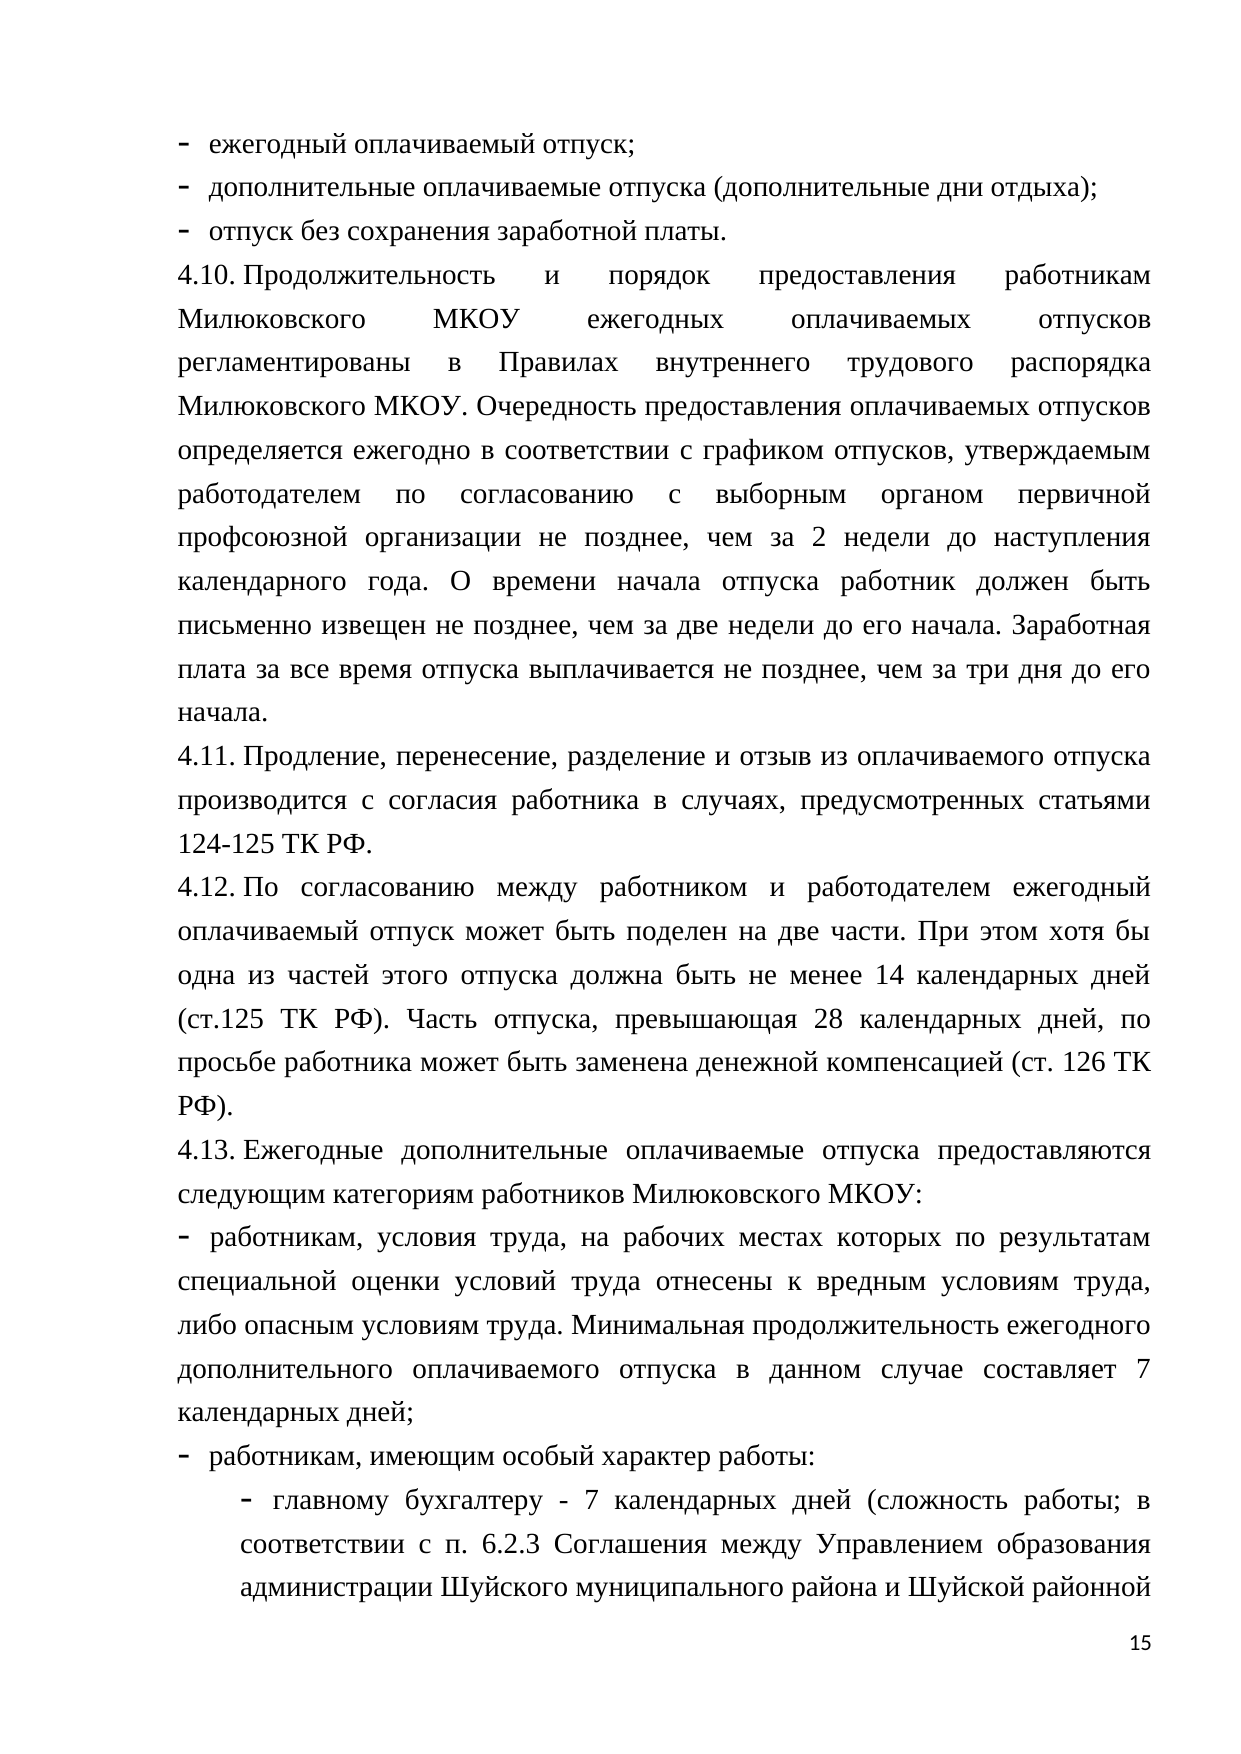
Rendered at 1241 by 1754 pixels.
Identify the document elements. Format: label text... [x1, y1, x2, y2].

list отпуск без сохранения заработной платы. [177, 206, 1152, 249]
list дополнительные оплачиваемые отпуска (дополнительные дни отдыха); [177, 162, 1152, 206]
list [240, 1474, 1152, 1606]
list Продление, перенесение, разделение и отзыв из оплачиваемого отпуска производится с согласия работника в случаях, предусмотренных статьями 124-125 ТК РФ. [177, 731, 1152, 862]
list По согласованию между работником и работодателем ежегодный оплачиваемый отпуск может быть поделен на две части. При этом хотя бы одна из частей этого отпуска должна быть не менее 14 календарных дней (ст.125 ТК РФ). Часть отпуска, превышающая 28 календарных дней, по просьбе работника может быть заменена денежной компенсацией (ст. 126 ТК РФ). [177, 862, 1152, 1124]
list Продолжительность и порядок предоставления работникам Милюковского МКОУ ежегодных оплачиваемых отпусков регламентированы в Правилах внутреннего трудового распорядка Милюковского МКОУ. Очередность предоставления оплачиваемых отпусков определяется ежегодно в соответствии с графиком отпусков, утверждаемым работодателем по согласованию с выборным органом первичной профсоюзной организации не позднее, чем за 2 недели до наступления календарного года. О времени начала отпуска работник должен быть письменно извещен не позднее, чем за две недели до его начала. Заработная плата за все время отпуска выплачивается не позднее, чем за три дня до его начала. [177, 249, 1152, 731]
list работникам, условия труда, на рабочих местах которых по результатам специальной оценки условий труда отнесены к вредным условиям труда, либо опасным условиям труда. Минимальная продолжительность ежегодного дополнительного оплачиваемого отпуска в данном случае составляет 7 календарных дней; [177, 1212, 1152, 1431]
list Ежегодные дополнительные оплачиваемые отпуска предоставляются следующим категориям работников Милюковского МКОУ: [177, 1124, 1152, 1212]
list ежегодный оплачиваемый отпуск; [177, 118, 1152, 162]
list работникам, имеющим особый характер работы: [177, 1431, 1152, 1474]
